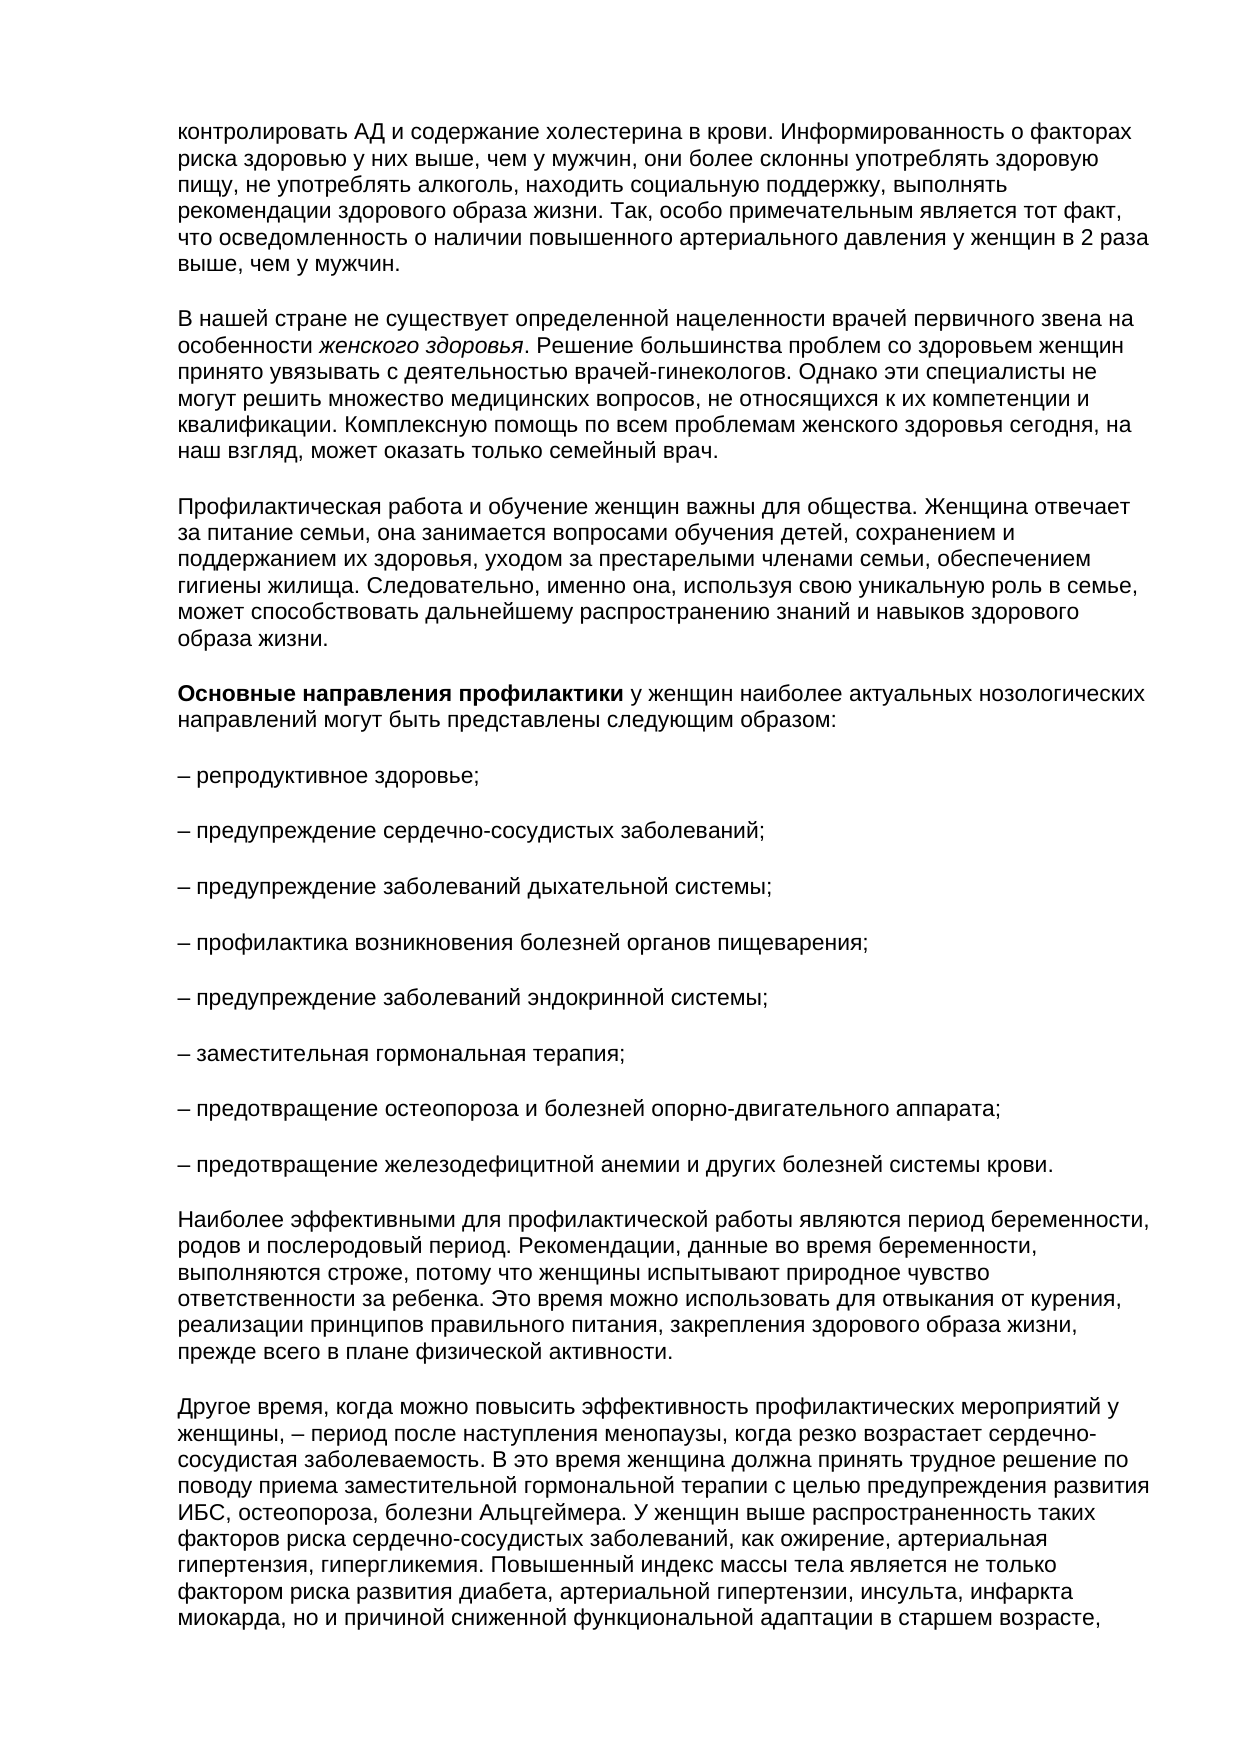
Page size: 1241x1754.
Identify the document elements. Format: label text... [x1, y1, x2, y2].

text В нашей стране не существует определенной нацеленности врачей первичного звена на особенности женского здоровья. Решение большинства проблем со здоровьем женщин принято увязывать с деятельностью врачей-гинекологов. Однако эти специалисты не могут решить множество медицинских вопросов, не относящихся к их компетенции и квалификации. Комплексную помощь по всем проблемам женского здоровья сегодня, на наш взгляд, может оказать только семейный врач. [177, 305, 1152, 463]
text Наиболее эффективными для профилактической работы являются период беременности, родов и послеродовый период. Рекомендации, данные во время беременности, выполняются строже, потому что женщины испытывают природное чувство ответственности за ребенка. Это время можно использовать для отвыкания от курения, реализации принципов правильного питания, закрепления здорового образа жизни, прежде всего в плане физической активности. [177, 1206, 1152, 1364]
text – предотвращение железодефицитной анемии и других болезней системы крови. [177, 1151, 1152, 1177]
text Профилактическая работа и обучение женщин важны для общества. Женщина отвечает за питание семьи, она занимается вопросами обучения детей, сохранением и поддержанием их здоровья, уходом за престарелыми членами семьи, обеспечением гигиены жилища. Следовательно, именно она, используя свою уникальную роль в семье, может способствовать дальнейшему распространению знаний и навыков здорового образа жизни. [177, 493, 1152, 651]
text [177, 118, 1152, 276]
text – предупреждение сердечно-сосудистых заболеваний; [177, 817, 1152, 844]
text – предупреждение заболеваний дыхательной системы; [177, 873, 1152, 899]
text – предотвращение остеопороза и болезней опорно-двигательного аппарата; [177, 1095, 1152, 1121]
text – профилактика возникновения болезней органов пищеварения; [177, 928, 1152, 955]
text Основные направления профилактики у женщин наиболее актуальных нозологических направлений могут быть представлены следующим образом: [177, 680, 1152, 733]
text – репродуктивное здоровье; [177, 762, 1152, 788]
text – предупреждение заболеваний эндокринной системы; [177, 984, 1152, 1010]
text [177, 1393, 1152, 1631]
text – заместительная гормональная терапия; [177, 1039, 1152, 1066]
